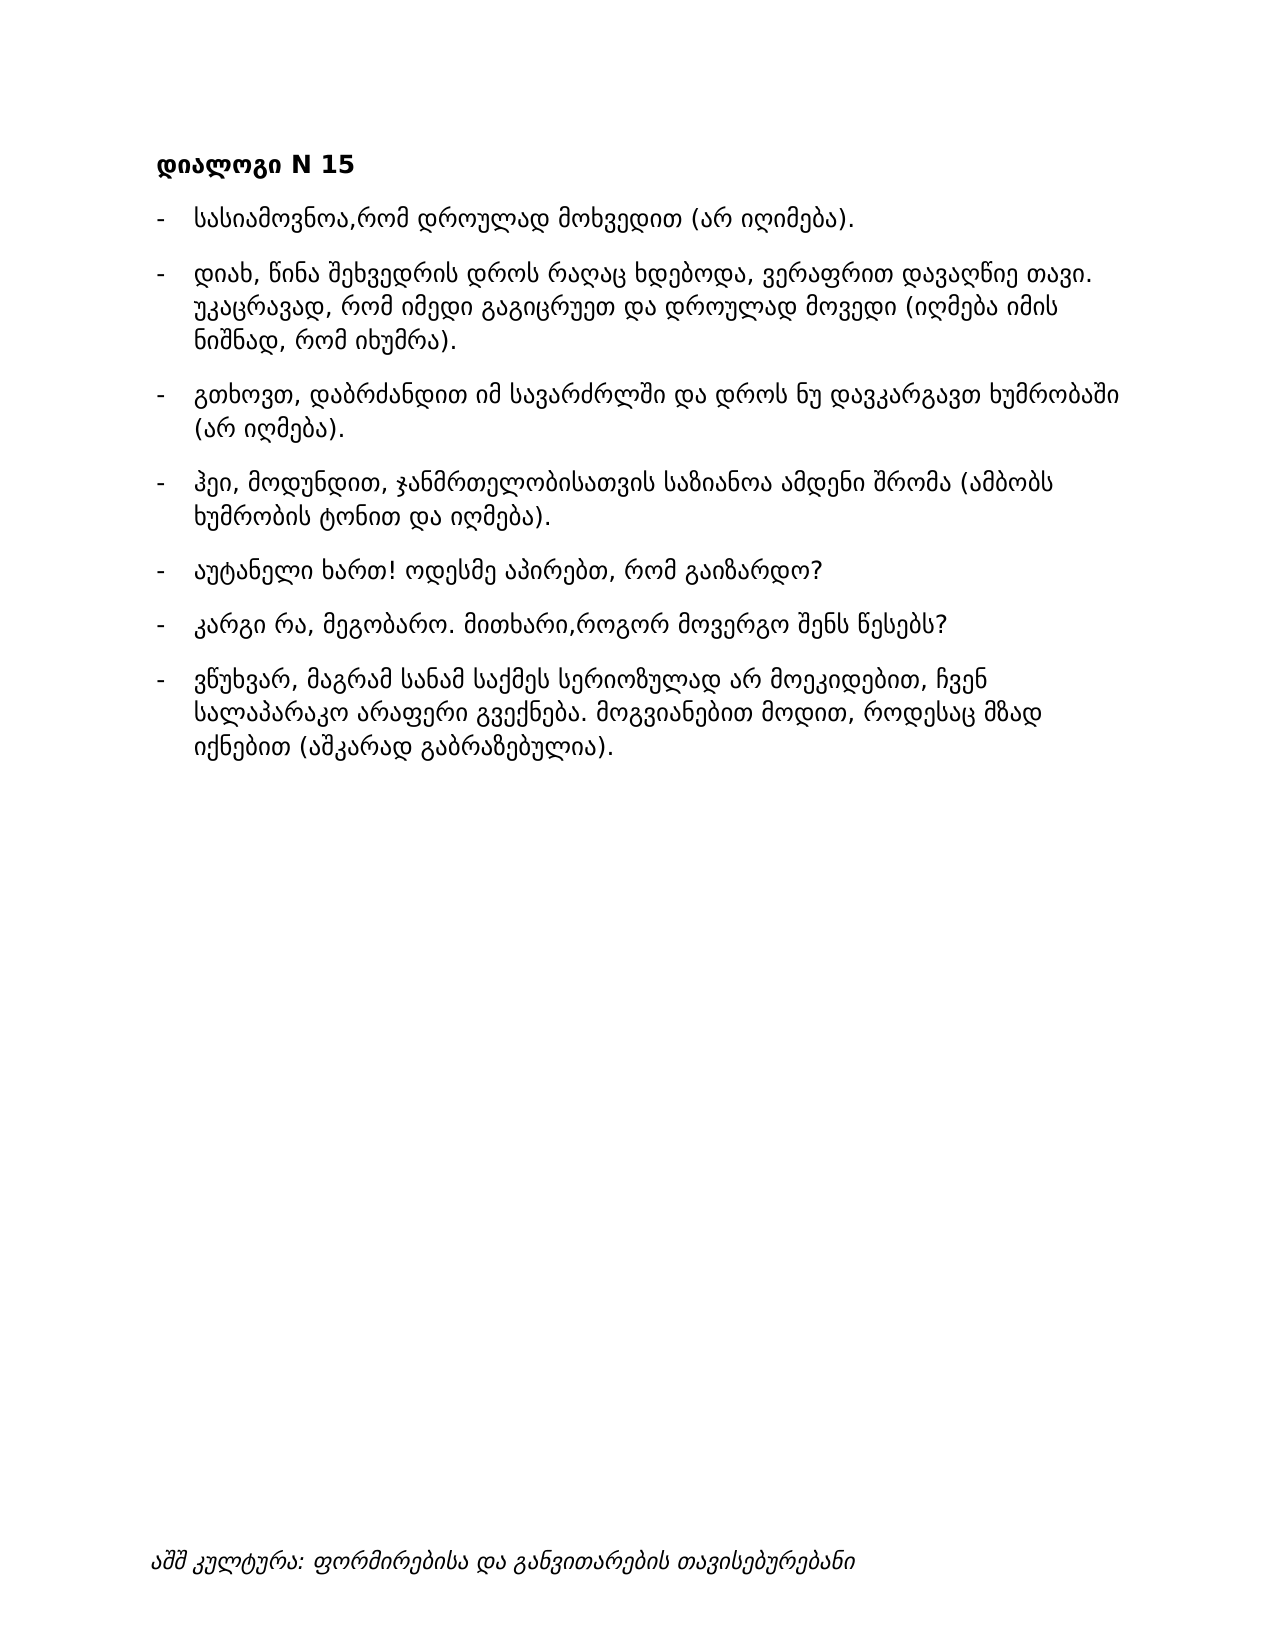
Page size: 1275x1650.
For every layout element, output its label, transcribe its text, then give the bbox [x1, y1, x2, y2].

list გთხოვთ, დაბრძანდით იმ სავარძრლში და დროს ნუ დავკარგავთ ხუმრობაში (არ იღმება). [156, 380, 1125, 443]
list ჰეი, მოდუნდით, ჯანმრთელობისათვის საზიანოა ამდენი შრომა (ამბობს ხუმრობის ტონით და იღმება). [156, 468, 1125, 531]
list აუტანელი ხართ! ოდესმე აპირებთ, რომ გაიზარდო? [156, 556, 1125, 585]
list კარგი რა, მეგობარო. მითხარი,როგორ მოვერგო შენს წესებს? [156, 610, 1125, 639]
list დიახ, წინა შეხვედრის დროს რაღაც ხდებოდა, ვერაფრით დავაღწიე თავი. უკაცრავად, რომ იმედი გაგიცრუეთ და დროულად მოვედი (იღმება იმის ნიშნად, რომ იხუმრა). [156, 259, 1125, 355]
list ვწუხვარ, მაგრამ სანამ საქმეს სერიოზულად არ მოეკიდებით, ჩვენ სალაპარაკო არაფერი გვექნება. მოგვიანებით მოდით, როდესაც მზად იქნებით (აშკარად გაბრაზებულია). [156, 665, 1125, 761]
list სასიამოვნოა,რომ დროულად მოხვედით (არ იღიმება). [156, 204, 1125, 233]
text დიალოგი N 15 [156, 150, 1125, 179]
